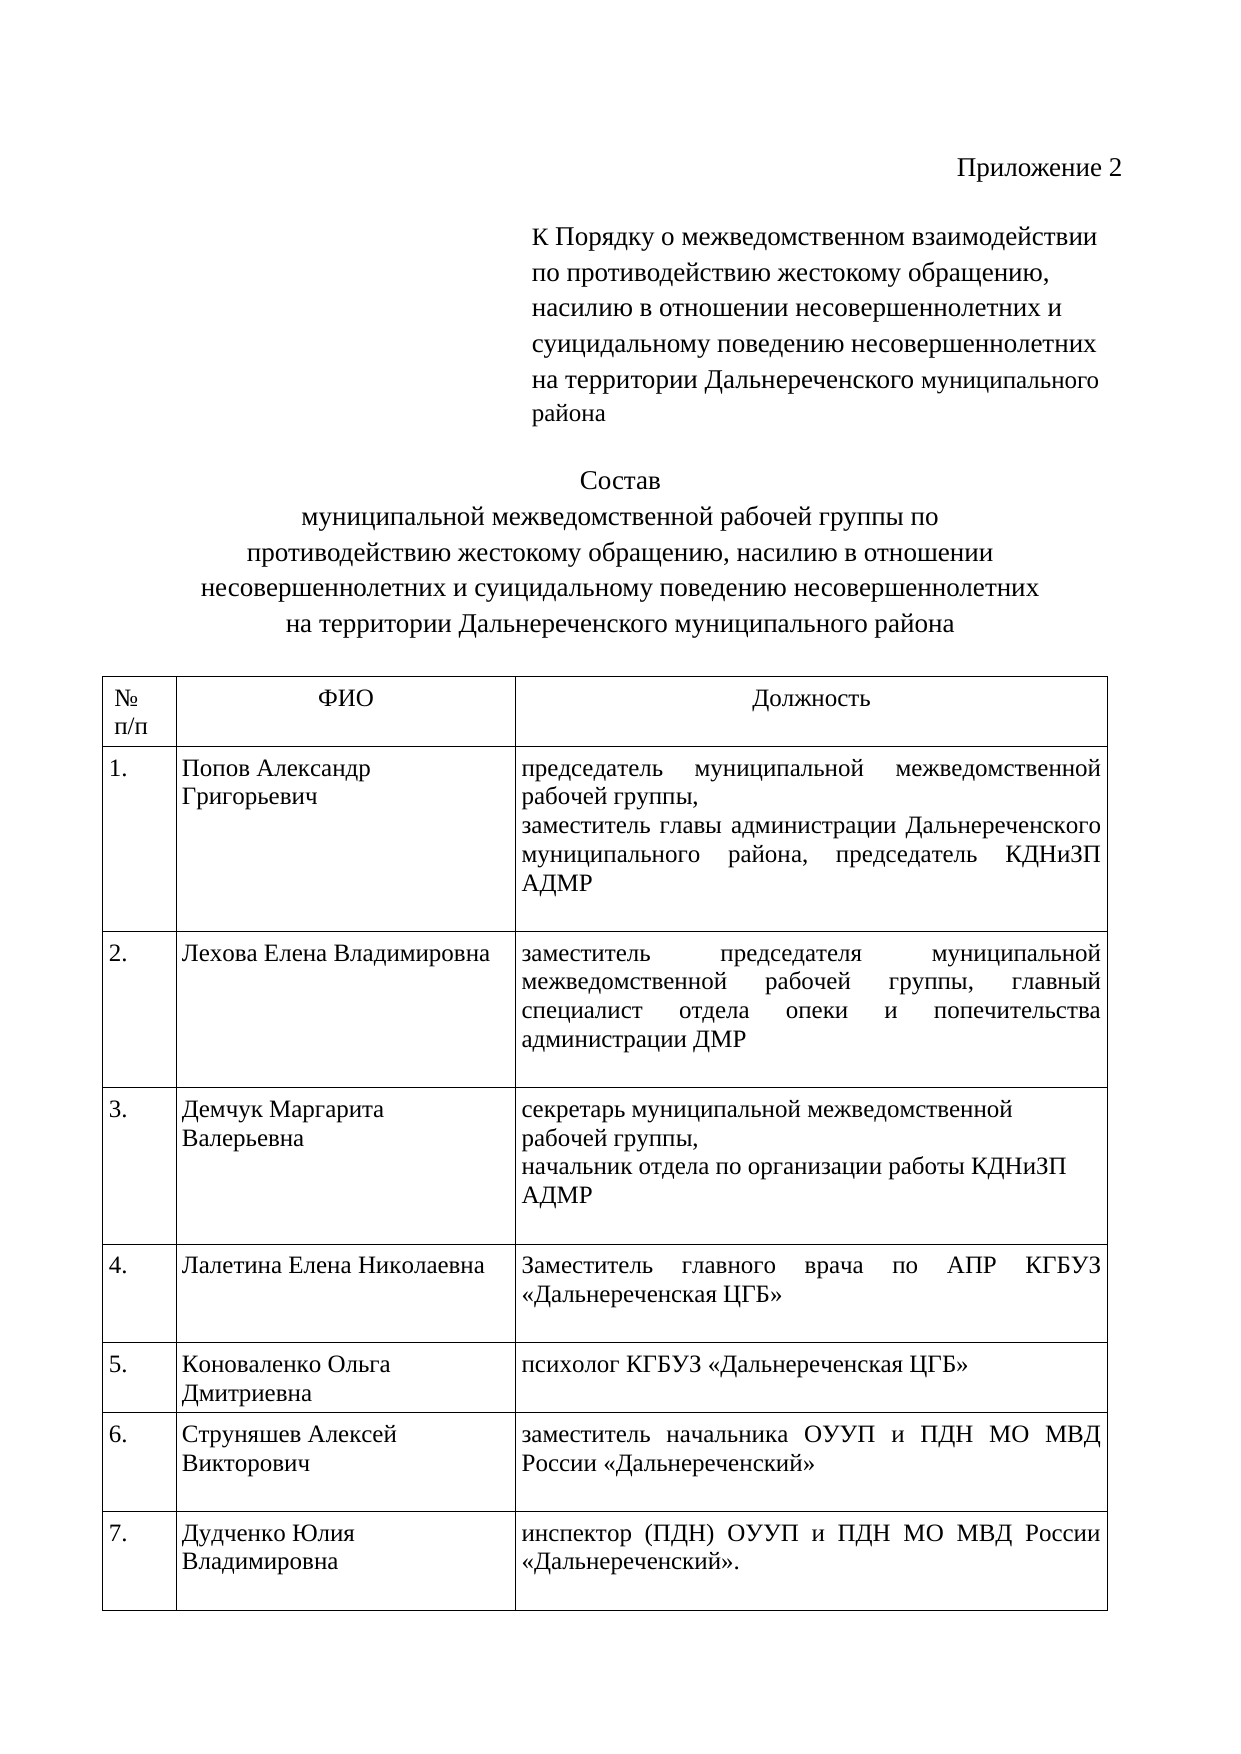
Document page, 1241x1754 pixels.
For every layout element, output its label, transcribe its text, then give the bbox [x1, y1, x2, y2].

table_cell Демчук Маргарита Валерьевна [177, 1088, 515, 1243]
table_header Должность [516, 677, 1107, 746]
text на территории Дальнереченского муниципального района [532, 363, 1122, 427]
table_cell психолог КГБУЗ «Дальнереченская ЦГБ» [516, 1343, 1107, 1412]
table_cell секретарь муниципальной межведомственной рабочей группы, начальник отдела по организации работы КДНиЗП АДМР [516, 1088, 1107, 1243]
table_cell Струняшев Алексей Викторович [177, 1413, 515, 1511]
table_cell Попов Александр Григорьевич [177, 747, 515, 931]
table_header № п/п [103, 677, 176, 746]
table_cell Коноваленко Ольга Дмитриевна [177, 1343, 515, 1412]
table_cell 3. [103, 1088, 176, 1243]
table_cell 7. [103, 1512, 176, 1610]
text Состав [118, 464, 1122, 495]
table_cell Лалетина Елена Николаевна [177, 1245, 515, 1342]
text на территории Дальнереченского муниципального района [118, 607, 1122, 638]
table_cell 2. [103, 932, 176, 1087]
table_cell Дудченко Юлия Владимировна [177, 1512, 515, 1610]
table_cell председатель муниципальной межведомственной рабочей группы, заместитель главы администрации Дальнереченского муниципального района, председатель КДНиЗП АДМР [516, 747, 1107, 931]
text несовершеннолетних и суицидальному поведению несовершеннолетних [118, 571, 1122, 603]
text муниципальной межведомственной рабочей группы по [118, 500, 1122, 531]
text Приложение 2 [118, 151, 1122, 182]
table_cell Заместитель главного врача по АПР КГБУЗ «Дальнереченская ЦГБ» [516, 1245, 1107, 1342]
table_cell заместитель председателя муниципальной межведомственной рабочей группы, главный специалист отдела опеки и попечительства администрации ДМР [516, 932, 1107, 1087]
text К Порядку о межведомственном взаимодействии по противодействию жестокому обращению, насилию в отношении несовершеннолетних и суицидальному поведению несовершеннолетних [532, 220, 1122, 358]
table_header ФИО [177, 677, 515, 746]
table_cell инспектор (ПДН) ОУУП и ПДН МО МВД России «Дальнереченский». [516, 1512, 1107, 1610]
table_cell Лехова Елена Владимировна [177, 932, 515, 1087]
text противодействию жестокому обращению, насилию в отношении [118, 536, 1122, 567]
table_cell 4. [103, 1245, 176, 1342]
table_cell 6. [103, 1413, 176, 1511]
table_cell 5. [103, 1343, 176, 1412]
table_cell 1. [103, 747, 176, 931]
table_cell заместитель начальника ОУУП и ПДН МО МВД России «Дальнереченский» [516, 1413, 1107, 1511]
